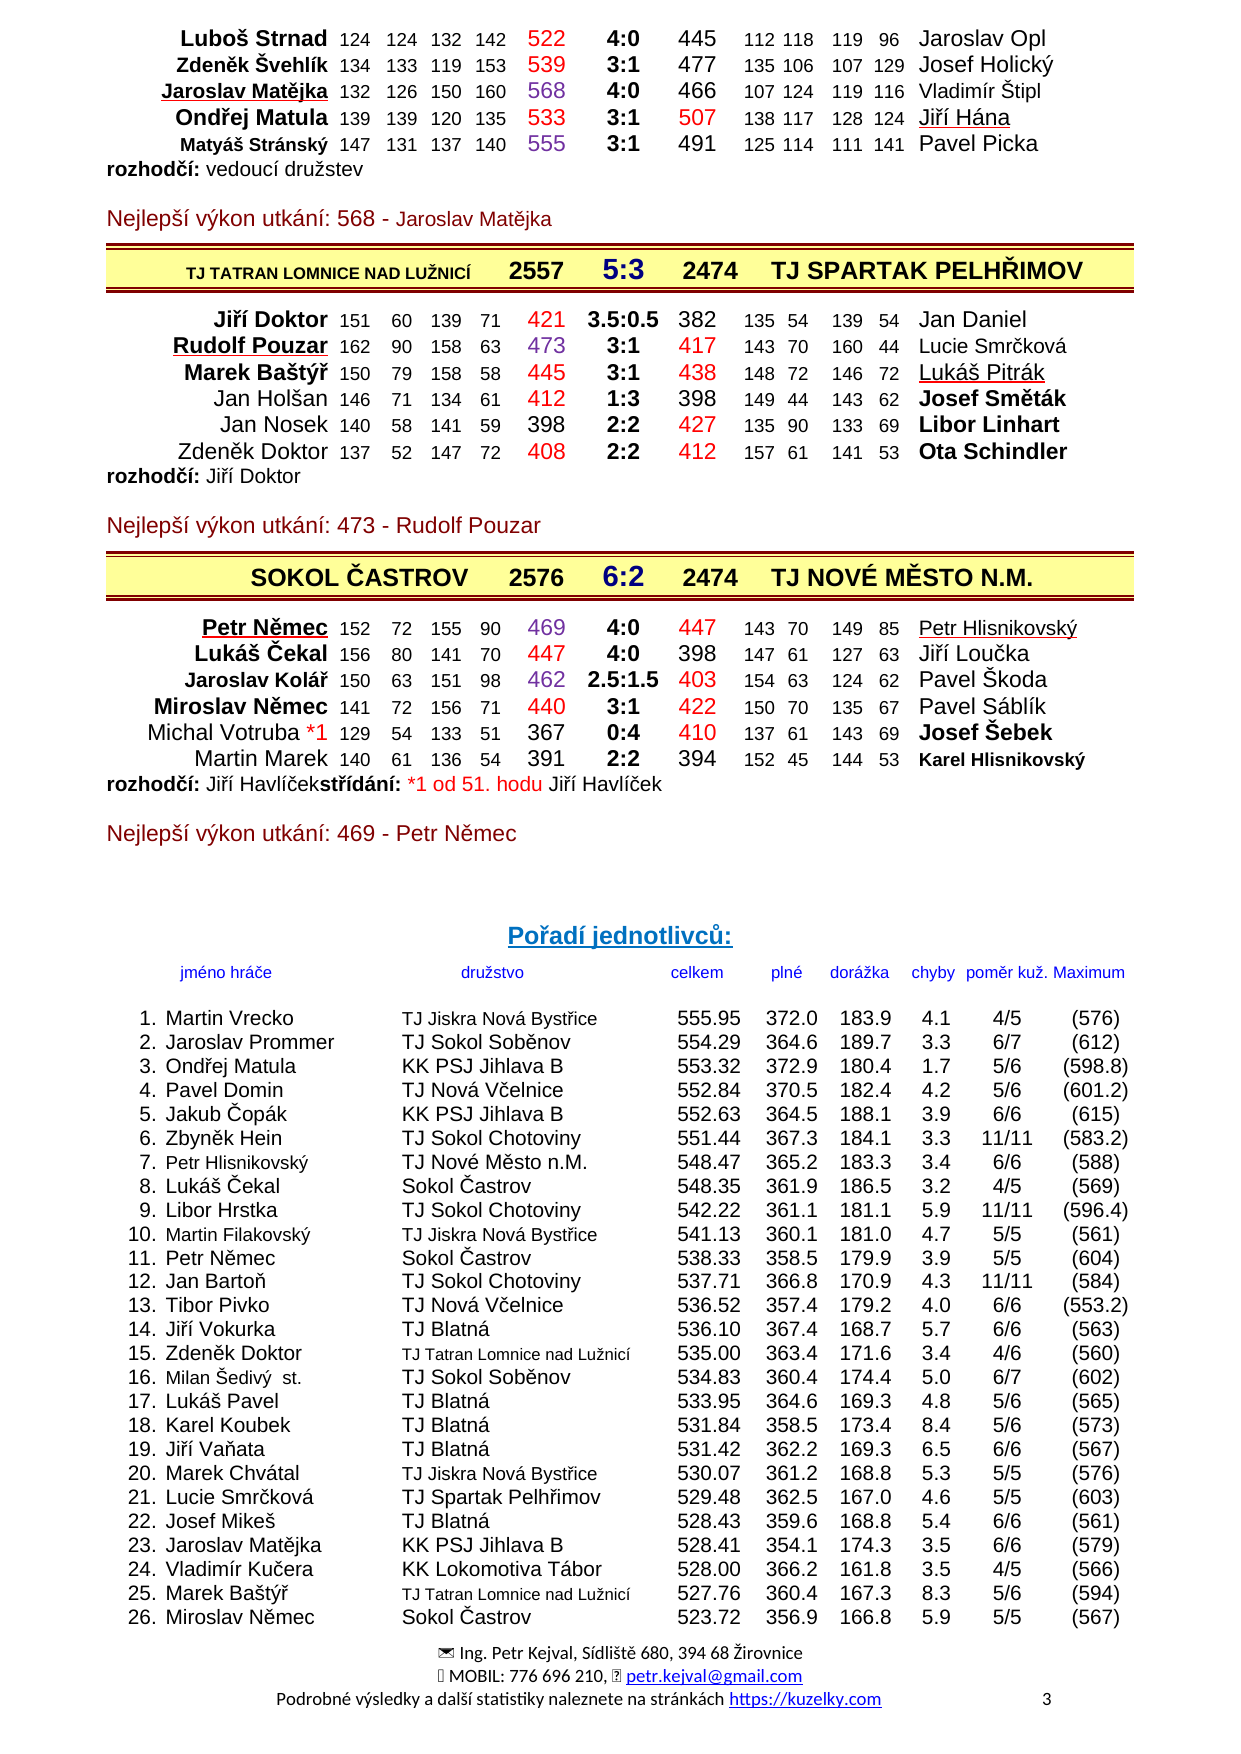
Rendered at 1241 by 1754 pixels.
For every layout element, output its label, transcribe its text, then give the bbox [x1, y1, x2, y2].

text Zdeněk Doktor 137 52 147 72 408 2:2 412 157 61 141 53 Ota Schindler [106, 438, 1134, 464]
text 15. Zdeněk Doktor TJ Tatran Lomnice nad Lužnicí 535.00 363.4 171.6 3.4 4/6 (560) [106, 1341, 1134, 1365]
text Pořadí jednotlivců: [94, 921, 1145, 950]
text 7. Petr Hlisnikovský TJ Nové Město n.M. 548.47 365.2 183.3 3.4 6/6 (588) [106, 1149, 1134, 1173]
text Petr Němec 152 72 155 90 469 4:0 447 143 70 149 85 Petr Hlisnikovský [106, 614, 1134, 640]
text 19. Jiří Vaňata TJ Blatná 531.42 362.2 169.3 6.5 6/6 (567) [106, 1437, 1134, 1461]
text Jaroslav Kolář 150 63 151 98 462 2.5:1.5 403 154 63 124 62 Pavel Škoda [106, 666, 1134, 693]
text Miroslav Němec 141 72 156 71 440 3:1 422 150 70 135 67 Pavel Sáblík [106, 693, 1134, 719]
text 3. Ondřej Matula KK PSJ Jihlava B 553.32 372.9 180.4 1.7 5/6 (598.8) [106, 1054, 1134, 1078]
text 24. Vladimír Kučera KK Lokomotiva Tábor 528.00 366.2 161.8 3.5 4/5 (566) [106, 1557, 1134, 1581]
text 5. Jakub Čopák KK PSJ Jihlava B 552.63 364.5 188.1 3.9 6/6 (615) [106, 1102, 1134, 1126]
text jméno hráče družstvo celkem plné dorážka chyby poměr kuž. Maximum [106, 963, 1134, 982]
text 4. Pavel Domin TJ Nová Včelnice 552.84 370.5 182.4 4.2 5/6 (601.2) [106, 1078, 1134, 1102]
text Martin Marek 140 61 136 54 391 2:2 394 152 45 144 53 Karel Hlisnikovský [106, 745, 1134, 772]
text Sokol Častrov 2576 6:2 2474 TJ Nové Město n.M. [106, 557, 1134, 595]
text 21. Lucie Smrčková TJ Spartak Pelhřimov 529.48 362.5 167.0 4.6 5/5 (603) [106, 1485, 1134, 1509]
text Luboš Strnad 124 124 132 142 522 4:0 445 112 118 119 96 Jaroslav Opl [106, 25, 1134, 51]
text 11. Petr Němec Sokol Častrov 538.33 358.5 179.9 3.9 5/5 (604) [106, 1245, 1134, 1269]
text 1. Martin Vrecko TJ Jiskra Nová Bystřice 555.95 372.0 183.9 4.1 4/5 (576) [106, 1006, 1134, 1030]
text 26. Miroslav Němec Sokol Častrov 523.72 356.9 166.8 5.9 5/5 (567) [106, 1605, 1134, 1629]
text rozhodčí: Jiří Doktor [106, 464, 1134, 488]
text 13. Tibor Pivko TJ Nová Včelnice 536.52 357.4 179.2 4.0 6/6 (553.2) [106, 1293, 1134, 1317]
text 8. Lukáš Čekal Sokol Častrov 548.35 361.9 186.5 3.2 4/5 (569) [106, 1173, 1134, 1197]
text Marek Baštýř 150 79 158 58 445 3:1 438 148 72 146 72 Lukáš Pitrák [106, 359, 1134, 385]
text 18. Karel Koubek TJ Blatná 531.84 358.5 173.4 8.4 5/6 (573) [106, 1413, 1134, 1437]
text 6. Zbyněk Hein TJ Sokol Chotoviny 551.44 367.3 184.1 3.3 11/11 (583.2) [106, 1126, 1134, 1149]
text Ondřej Matula 139 139 120 135 533 3:1 507 138 117 128 124 Jiří Hána [106, 104, 1134, 130]
text 12. Jan Bartoň TJ Sokol Chotoviny 537.71 366.8 170.9 4.3 11/11 (584) [106, 1269, 1134, 1293]
text Rudolf Pouzar 162 90 158 63 473 3:1 417 143 70 160 44 Lucie Smrčková [106, 332, 1134, 359]
text Jan Holšan 146 71 134 61 412 1:3 398 149 44 143 62 Josef Směták [106, 385, 1134, 411]
text Nejlepší výkon utkání: 473 - Rudolf Pouzar [106, 512, 1134, 538]
text 25. Marek Baštýř TJ Tatran Lomnice nad Lužnicí 527.76 360.4 167.3 8.3 5/6 (594) [106, 1581, 1134, 1605]
text 16. Milan Šedivý st. TJ Sokol Soběnov 534.83 360.4 174.4 5.0 6/7 (602) [106, 1365, 1134, 1389]
text Matyáš Stránský 147 131 137 140 555 3:1 491 125 114 111 141 Pavel Picka [106, 130, 1134, 157]
text Zdeněk Švehlík 134 133 119 153 539 3:1 477 135 106 107 129 Josef Holický [106, 51, 1134, 77]
text rozhodčí: Jiří Havlíčekstřídání: *1 od 51. hodu Jiří Havlíček [106, 772, 1134, 796]
text Lukáš Čekal 156 80 141 70 447 4:0 398 147 61 127 63 Jiří Loučka [106, 640, 1134, 666]
text Michal Votruba *1 129 54 133 51 367 0:4 410 137 61 143 69 Josef Šebek [106, 719, 1134, 745]
text Jan Nosek 140 58 141 59 398 2:2 427 135 90 133 69 Libor Linhart [106, 411, 1134, 438]
text TJ Tatran Lomnice nad Lužnicí 2557 5:3 2474 TJ Spartak Pelhřimov [106, 250, 1134, 287]
text 22. Josef Mikeš TJ Blatná 528.43 359.6 168.8 5.4 6/6 (561) [106, 1509, 1134, 1533]
text 9. Libor Hrstka TJ Sokol Chotoviny 542.22 361.1 181.1 5.9 11/11 (596.4) [106, 1197, 1134, 1221]
text 17. Lukáš Pavel TJ Blatná 533.95 364.6 169.3 4.8 5/6 (565) [106, 1389, 1134, 1413]
text Nejlepší výkon utkání: 568 - Jaroslav Matějka [106, 204, 1134, 231]
text 14. Jiří Vokurka TJ Blatná 536.10 367.4 168.7 5.7 6/6 (563) [106, 1317, 1134, 1341]
text 2. Jaroslav Prommer TJ Sokol Soběnov 554.29 364.6 189.7 3.3 6/7 (612) [106, 1030, 1134, 1054]
text 23. Jaroslav Matějka KK PSJ Jihlava B 528.41 354.1 174.3 3.5 6/6 (579) [106, 1533, 1134, 1557]
text rozhodčí: vedoucí družstev [106, 157, 1134, 181]
text Jaroslav Matějka 132 126 150 160 568 4:0 466 107 124 119 116 Vladimír Štipl [106, 77, 1134, 104]
text Jiří Doktor 151 60 139 71 421 3.5:0.5 382 135 54 139 54 Jan Daniel [106, 306, 1134, 332]
text 20. Marek Chvátal TJ Jiskra Nová Bystřice 530.07 361.2 168.8 5.3 5/5 (576) [106, 1461, 1134, 1485]
text 10. Martin Filakovský TJ Jiskra Nová Bystřice 541.13 360.1 181.0 4.7 5/5 (561) [106, 1221, 1134, 1245]
text Nejlepší výkon utkání: 469 - Petr Němec [106, 820, 1134, 846]
